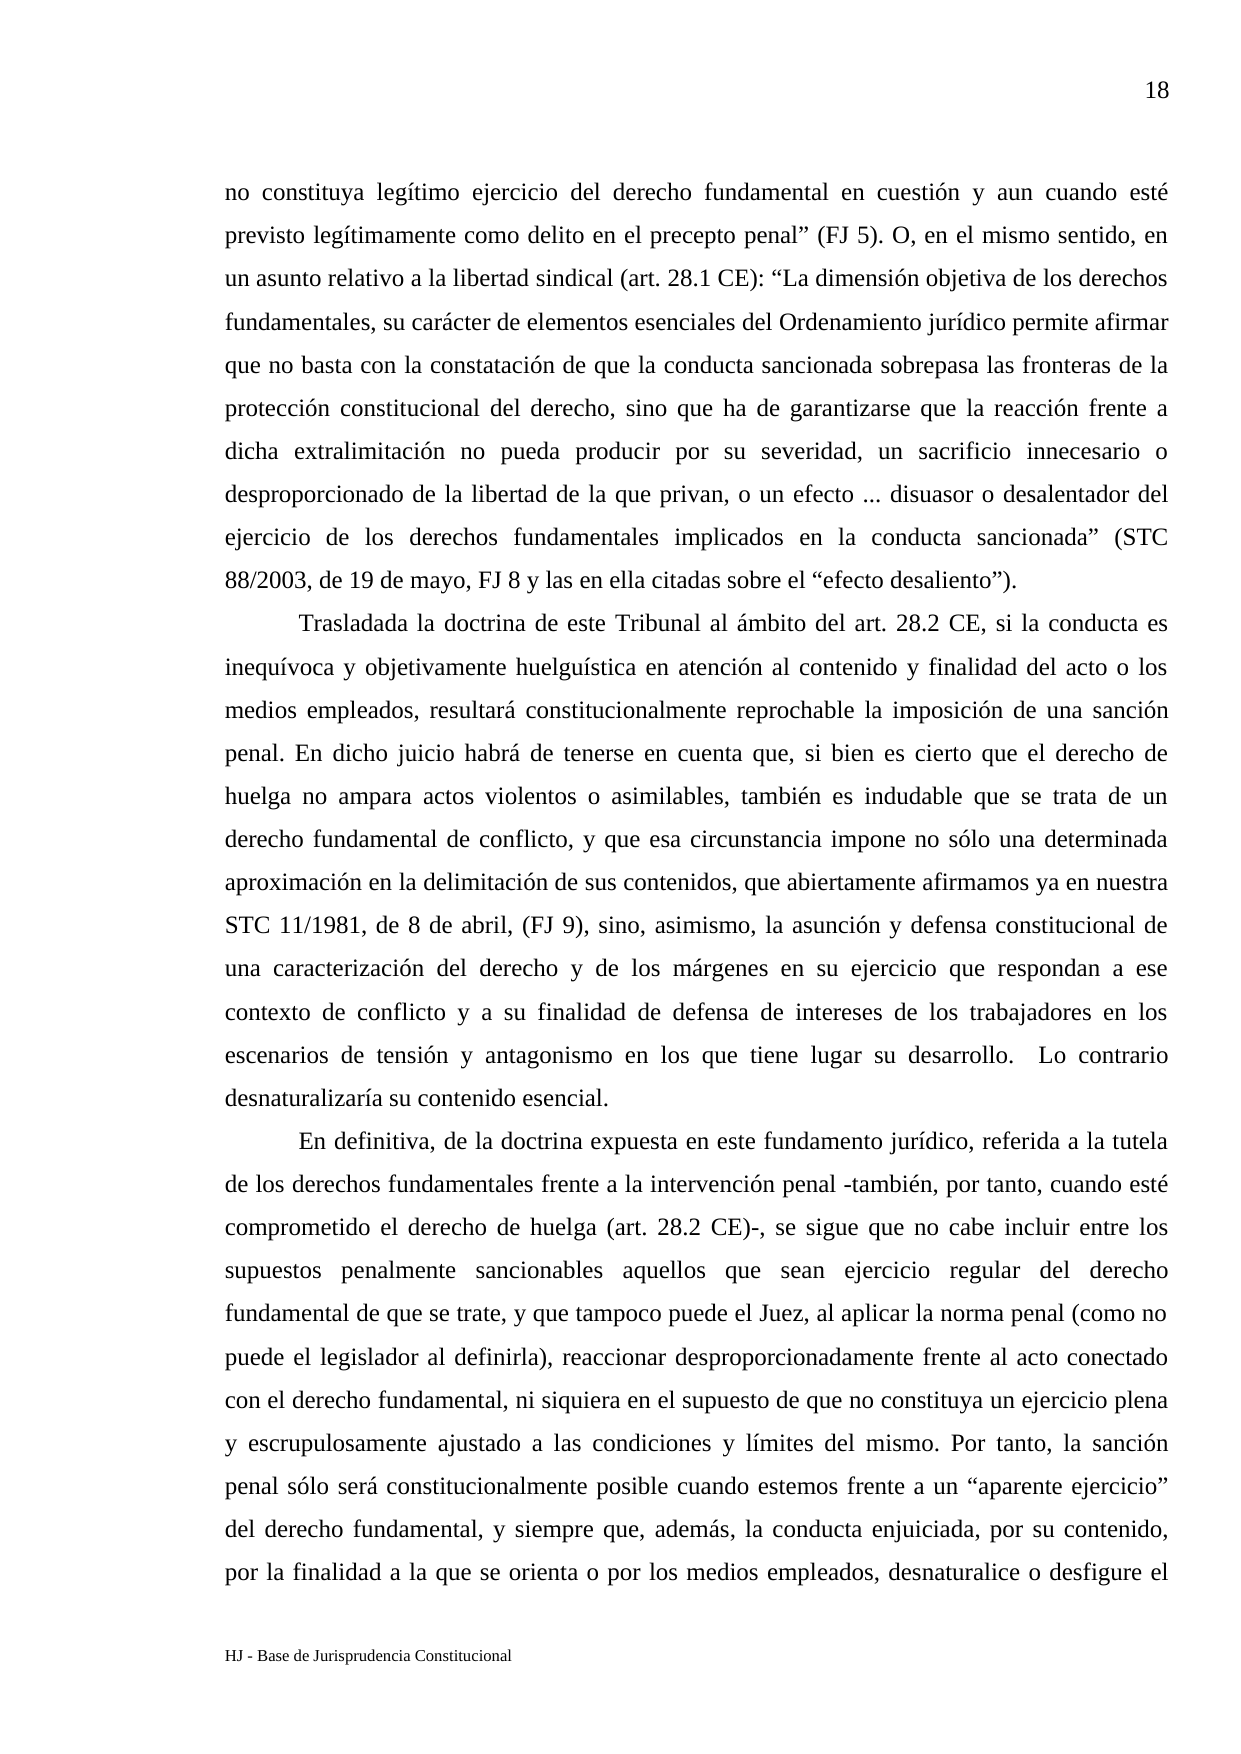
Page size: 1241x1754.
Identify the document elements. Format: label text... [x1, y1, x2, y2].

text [224, 1126, 1169, 1586]
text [224, 177, 1169, 594]
text Trasladada la doctrina de este Tribunal al ámbito del art. 28.2 CE, si la conducta es inequívoca y objetivamente huelguística en atención al contenido y finalidad del acto o los medios empleados, resultará constitucionalmente reprochable la imposición de una sanción penal. En dicho juicio habrá de tenerse en cuenta que, si bien es cierto que el derecho de huelga no ampara actos violentos o asimilables, también es indudable que se trata de un derecho fundamental de conflicto, y que esa circunstancia impone no sólo una determinada aproximación en la delimitación de sus contenidos, que abiertamente afirmamos ya en nuestra STC 11/1981, de 8 de abril, (FJ 9), sino, asimismo, la asunción y defensa constitucional de una caracterización del derecho y de los márgenes en su ejercicio que respondan a ese contexto de conflicto y a su finalidad de defensa de intereses de los trabajadores en los escenarios de tensión y antagonismo en los que tiene lugar su desarrollo. Lo contrario desnaturalizaría su contenido esencial. [224, 608, 1169, 1112]
